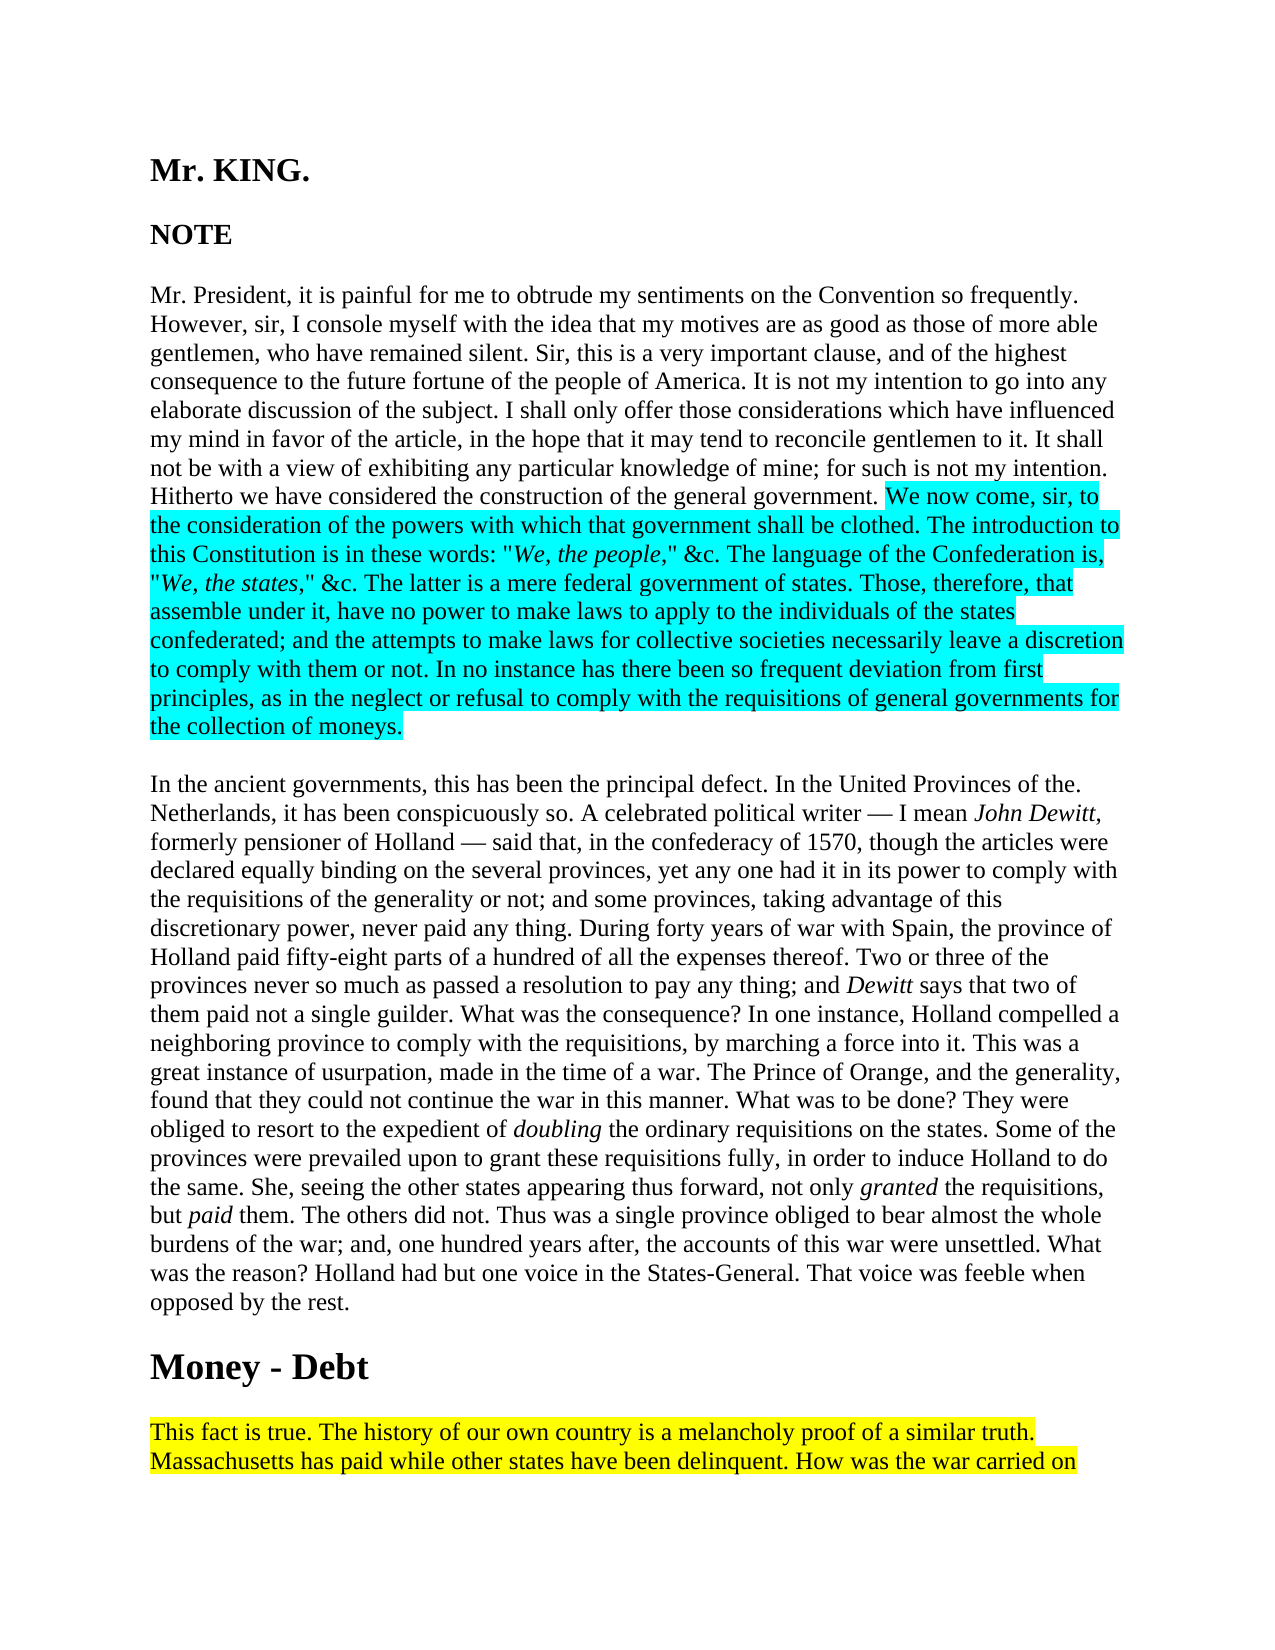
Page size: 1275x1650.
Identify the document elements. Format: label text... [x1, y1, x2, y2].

subtitle NOTE [150, 217, 1125, 251]
subtitle Mr. KING. [150, 150, 1125, 188]
text In the ancient governments, this has been the principal defect. In the United Provinces of the. Netherlands, it has been conspicuously so. A celebrated political writer — I mean John Dewitt, formerly pensioner of Holland — said that, in the confederacy of 1570, though the articles were declared equally binding on the several provinces, yet any one had it in its power to comply with the requisitions of the generality or not; and some provinces, taking advantage of this discretionary power, never paid any thing. During forty years of war with Spain, the province of Holland paid fifty-eight parts of a hundred of all the expenses thereof. Two or three of the provinces never so much as passed a resolution to pay any thing; and Dewitt says that two of them paid not a single guilder. What was the consequence? In one instance, Holland compelled a neighboring province to comply with the requisitions, by marching a force into it. This was a great instance of usurpation, made in the time of a war. The Prince of Orange, and the generality, found that they could not continue the war in this manner. What was to be done? They were obliged to resort to the expedient of doubling the ordinary requisitions on the states. Some of the provinces were prevailed upon to grant these requisitions fully, in order to induce Holland to do the same. She, seeing the other states appearing thus forward, not only granted the requisitions, but paid them. The others did not. Thus was a single province obliged to bear almost the whole burdens of the war; and, one hundred years after, the accounts of this war were unsettled. What was the reason? Holland had but one voice in the States-General. That voice was feeble when opposed by the rest. [150, 769, 1125, 1316]
subtitle Money - Debt [150, 1345, 1125, 1388]
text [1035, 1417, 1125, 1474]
text Mr. President, it is painful for me to obtrude my sentiments on the Convention so frequently. However, sir, I console myself with the idea that my motives are as good as those of more able gentlemen, who have remained silent. Sir, this is a very important clause, and of the highest consequence to the future fortune of the people of America. It is not my intention to go into any elaborate discussion of the subject. I shall only offer those considerations which have influenced my mind in favor of the article, in the hope that it may tend to reconcile gentlemen to it. It shall not be with a view of exhibiting any particular knowledge of mine; for such is not my intention. Hitherto we have considered the construction of the general government. We now come, sir, to the consideration of the powers with which that government shall be clothed. The introduction to this Constitution is in these words: "We, the people," &c. The language of the Confederation is, "We, the states," &c. The latter is a mere federal government of states. Those, therefore, that assemble under it, have no power to make laws to apply to the individuals of the states confederated; and the attempts to make laws for collective societies necessarily leave a discretion to comply with them or not. In no instance has there been so frequent deviation from first principles, as in the neglect or refusal to comply with the requisitions of general governments for the collection of moneys. [150, 280, 1125, 740]
